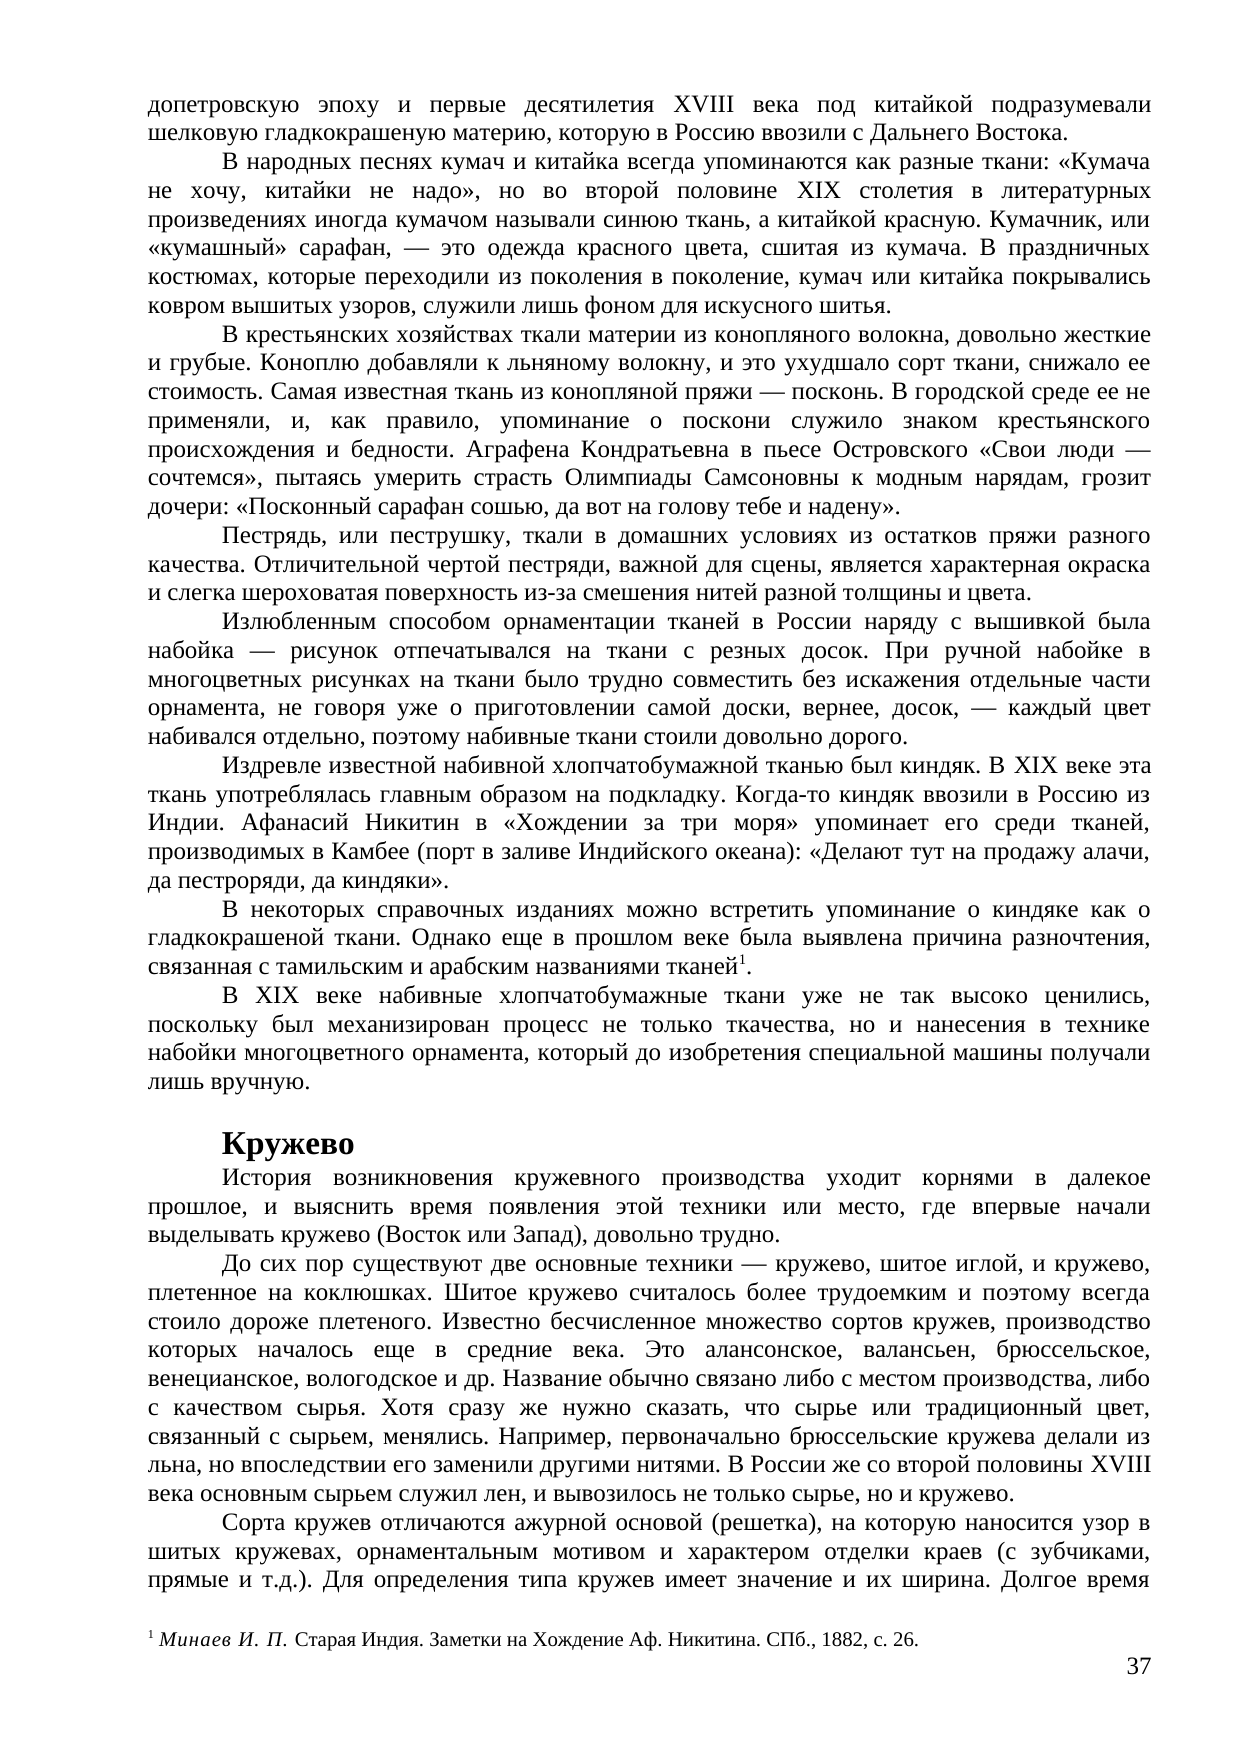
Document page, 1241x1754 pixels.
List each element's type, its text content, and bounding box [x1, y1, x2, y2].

text История возникновения кружевного производства уходит корнями в далекое прошлое, и выяснить время появления этой техники или место, где впервые начали выделывать кружево (Восток или Запад), довольно трудно. [148, 1162, 1152, 1248]
text До сих пор существуют две основные техники — кружево, шитое иглой, и кружево, плетенное на коклюшках. Шитое кружево считалось более трудоемким и поэтому всегда стоило дороже плетеного. Известно бесчисленное множество сортов кружев, производство которых началось еще в средние века. Это алансонское, валансьен, брюссельское, венецианское, вологодское и др. Название обычно связано либо с местом производства, либо с качеством сырья. Хотя сразу же нужно сказать, что сырье или традиционный цвет, связанный с сырьем, менялись. Например, первоначально брюссельские кружева делали из льна, но впоследствии его заменили другими нитями. В России же со второй половины XVIII века основным сырьем служил лен, и вывозилось не только сырье, но и кружево. [148, 1248, 1152, 1507]
text Пестрядь, или пеструшку, ткали в домашних условиях из остатков пряжи разного качества. Отличительной чертой пестряди, важной для сцены, является характерная окраска и слегка шероховатая поверхность из-за смешения нитей разной толщины и цвета. [148, 520, 1152, 606]
text Излюбленным способом орнаментации тканей в России наряду с вышивкой была набойка — рисунок отпечатывался на ткани с резных досок. При ручной набойке в многоцветных рисунках на ткани было трудно совместить без искажения отдельные части орнамента, не говоря уже о приготовлении самой доски, вернее, досок, — каждый цвет набивался отдельно, поэтому набивные ткани стоили довольно дорого. [148, 606, 1152, 750]
text В народных песнях кумач и китайка всегда упоминаются как разные ткани: «Кумача не хочу, китайки не надо», но во второй половине XIX столетия в литературных произведениях иногда кумачом называли синюю ткань, а китайкой красную. Кумачник, или «кумашный» сарафан, — это одежда красного цвета, сшитая из кумача. В праздничных костюмах, которые переходили из поколения в поколение, кумач или китайка покрывались ковром вышитых узоров, служили лишь фоном для искусного шитья. [148, 146, 1152, 319]
text В XIX веке набивные хлопчатобумажные ткани уже не так высоко ценились, поскольку был механизирован процесс не только ткачества, но и нанесения в технике набойки многоцветного орнамента, который до изобретения специальной машины получали лишь вручную. [148, 980, 1152, 1095]
text В крестьянских хозяйствах ткали материи из конопляного волокна, довольно жесткие и грубые. Коноплю добавляли к льняному волокну, и это ухудшало сорт ткани, снижало ее стоимость. Самая известная ткань из конопляной пряжи — посконь. В городской среде ее не применяли, и, как правило, упоминание о поскони служило знаком крестьянского происхождения и бедности. Аграфена Кондратьевна в пьесе Островского «Свои люди — сочтемся», пытаясь умерить страсть Олимпиады Самсоновны к модным нарядам, грозит дочери: «Посконный сарафан сошью, да вот на голову тебе и надену». [148, 319, 1152, 520]
subtitle Кружево [148, 1124, 1152, 1162]
text В некоторых справочных изданиях можно встретить упоминание о киндяке как о гладкокрашеной ткани. Однако еще в прошлом веке была выявлена причина разночтения, связанная с тамильским и арабским названиями тканей. [148, 894, 1152, 980]
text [148, 89, 1152, 146]
text Издревле известной набивной хлопчатобумажной тканью был киндяк. В XIX веке эта ткань употреблялась главным образом на подкладку. Когда-то киндяк ввозили в Россию из Индии. Афанасий Никитин в «Хождении за три моря» упоминает его среди тканей, производимых в Камбее (порт в заливе Индийского океана): «Делают тут на продажу алачи, да пестроряди, да киндяки». [148, 750, 1152, 894]
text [148, 1507, 1152, 1593]
